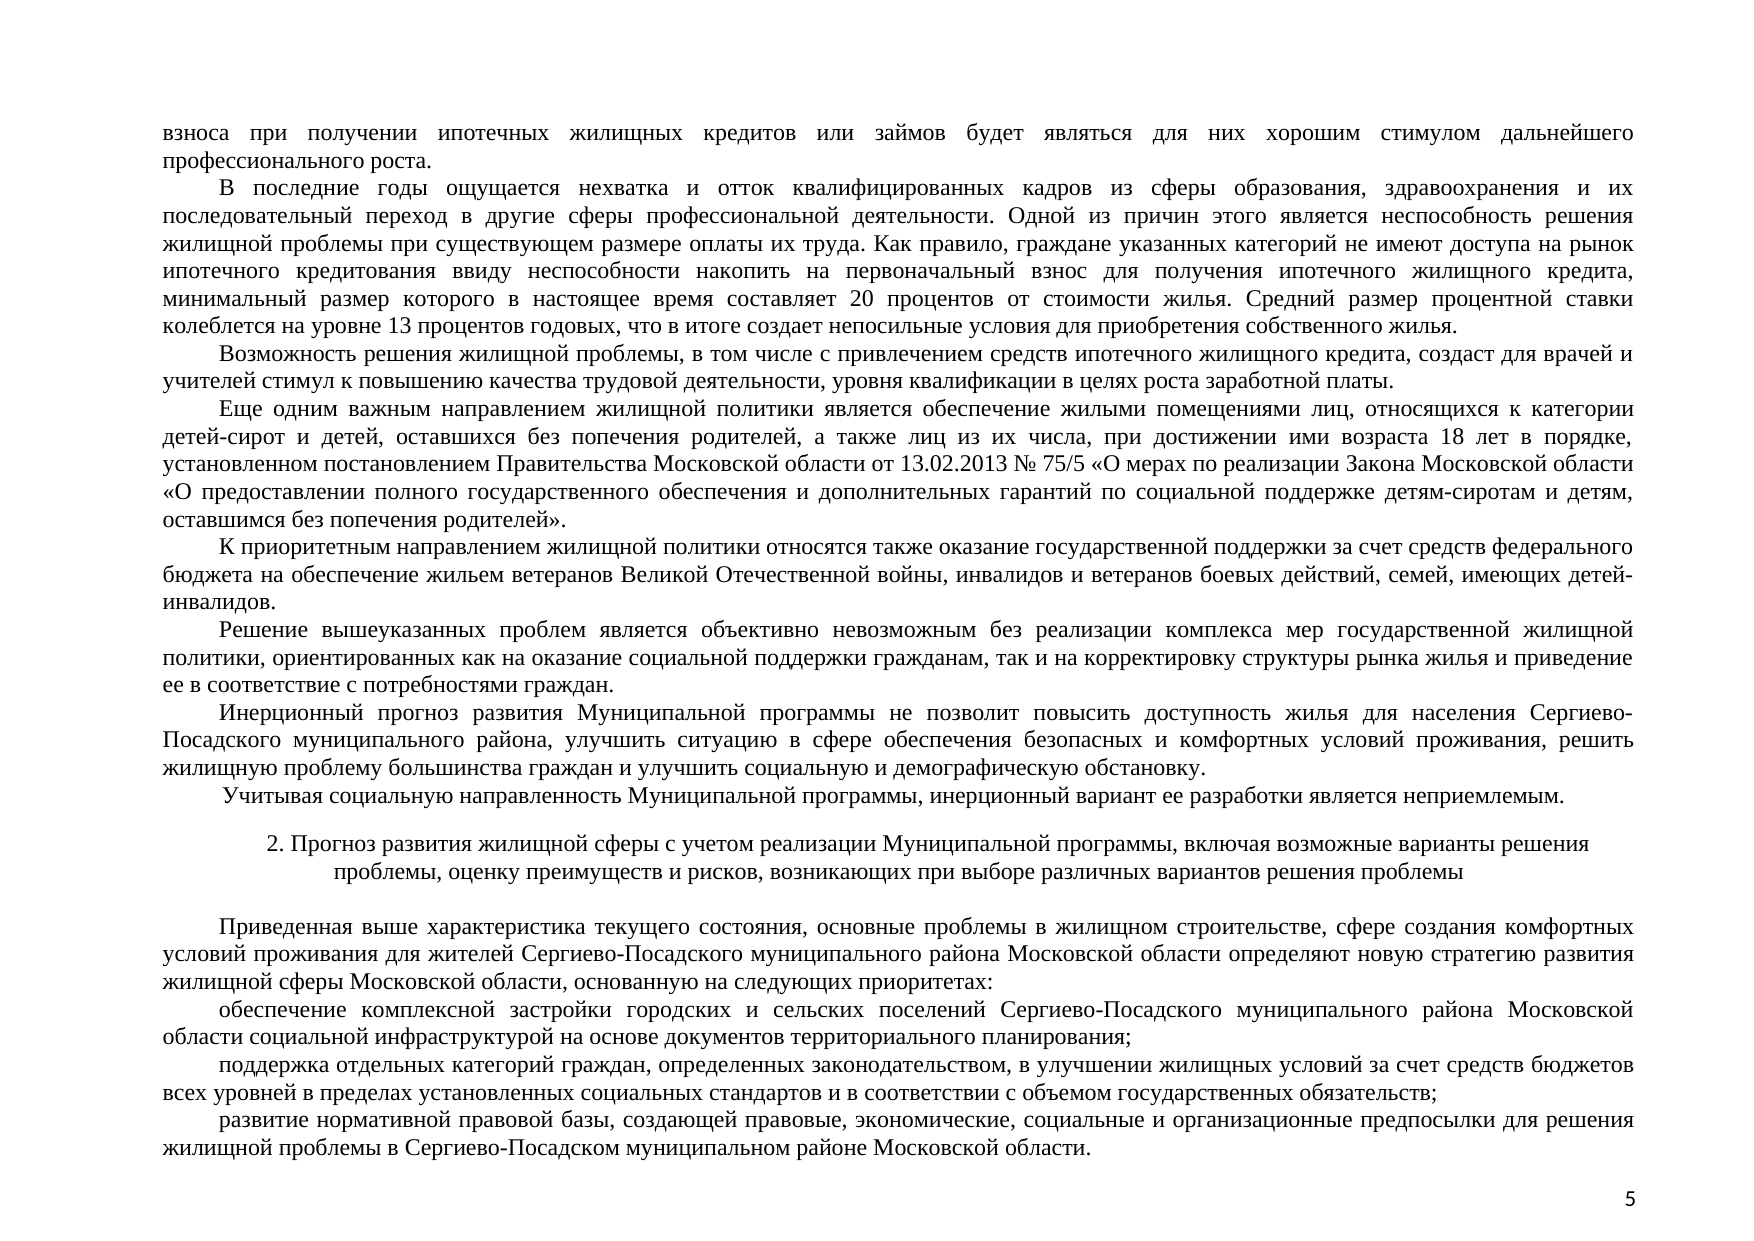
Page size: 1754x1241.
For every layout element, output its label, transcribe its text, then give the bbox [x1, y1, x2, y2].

text В последние годы ощущается нехватка и отток квалифицированных кадров из сферы образования, здравоохранения и их последовательный переход в другие сферы профессиональной деятельности. Одной из причин этого является неспособность решения жилищной проблемы при существующем размере оплаты их труда. Как правило, граждане указанных категорий не имеют доступа на рынок ипотечного кредитования ввиду неспособности накопить на первоначальный взнос для получения ипотечного жилищного кредита, минимальный размер которого в настоящее время составляет 20 процентов от стоимости жилья. Средний размер процентной ставки колеблется на уровне 13 процентов годовых, что в итоге создает непосильные условия для приобретения собственного жилья. [162, 173, 1636, 339]
text Решение вышеуказанных проблем является объективно невозможным без реализации комплекса мер государственной жилищной политики, ориентированных как на оказание социальной поддержки гражданам, так и на корректировку структуры рынка жилья и приведение ее в соответствие с потребностями граждан. [162, 615, 1636, 698]
text поддержка отдельных категорий граждан, определенных законодательством, в улучшении жилищных условий за счет средств бюджетов всех уровней в пределах установленных социальных стандартов и в соответствии с объемом государственных обязательств; [162, 1050, 1636, 1105]
text Приведенная выше характеристика текущего состояния, основные проблемы в жилищном строительстве, сфере создания комфортных условий проживания для жителей Сергиево-Посадского муниципального района Московской области определяют новую стратегию развития жилищной сферы Московской области, основанную на следующих приоритетах: [162, 912, 1636, 995]
text Возможность решения жилищной проблемы, в том числе с привлечением средств ипотечного жилищного кредита, создаст для врачей и учителей стимул к повышению качества трудовой деятельности, уровня квалификации в целях роста заработной платы. [162, 339, 1636, 394]
text К приоритетным направлением жилищной политики относятся также оказание государственной поддержки за счет средств федерального бюджета на обеспечение жильем ветеранов Великой Отечественной войны, инвалидов и ветеранов боевых действий, семей, имеющих детей-инвалидов. [162, 532, 1636, 615]
text обеспечение комплексной застройки городских и сельских поселений Сергиево-Посадского муниципального района Московской области социальной инфраструктурой на основе документов территориального планирования; [162, 995, 1636, 1050]
text Инерционный прогноз развития Муниципальной программы не позволит повысить доступность жилья для населения Сергиево-Посадского муниципального района, улучшить ситуацию в сфере обеспечения безопасных и комфортных условий проживания, решить жилищную проблему большинства граждан и улучшить социальную и демографическую обстановку. [162, 698, 1636, 781]
text 2. Прогноз развития жилищной сферы с учетом реализации Муниципальной программы, включая возможные варианты решения проблемы, оценку преимуществ и рисков, возникающих при выборе различных вариантов решения проблемы [162, 829, 1636, 884]
text Учитывая социальную направленность Муниципальной программы, инерционный вариант ее разработки является неприемлемым. [162, 781, 1636, 808]
text развитие нормативной правовой базы, создающей правовые, экономические, социальные и организационные предпосылки для решения жилищной проблемы в Сергиево-Посадском муниципальном районе Московской области. [162, 1105, 1636, 1160]
text Еще одним важным направлением жилищной политики является обеспечение жилыми помещениями лиц, относящихся к категории детей-сирот и детей, оставшихся без попечения родителей, а также лиц из их числа, при достижении ими возраста 18 лет в порядке, установленном постановлением Правительства Московской области от 13.02.2013 № 75/5 «О мерах по реализации Закона Московской области «О предоставлении полного государственного обеспечения и дополнительных гарантий по социальной поддержке детям-сиротам и детям, оставшимся без попечения родителей». [162, 394, 1636, 532]
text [162, 118, 1636, 173]
